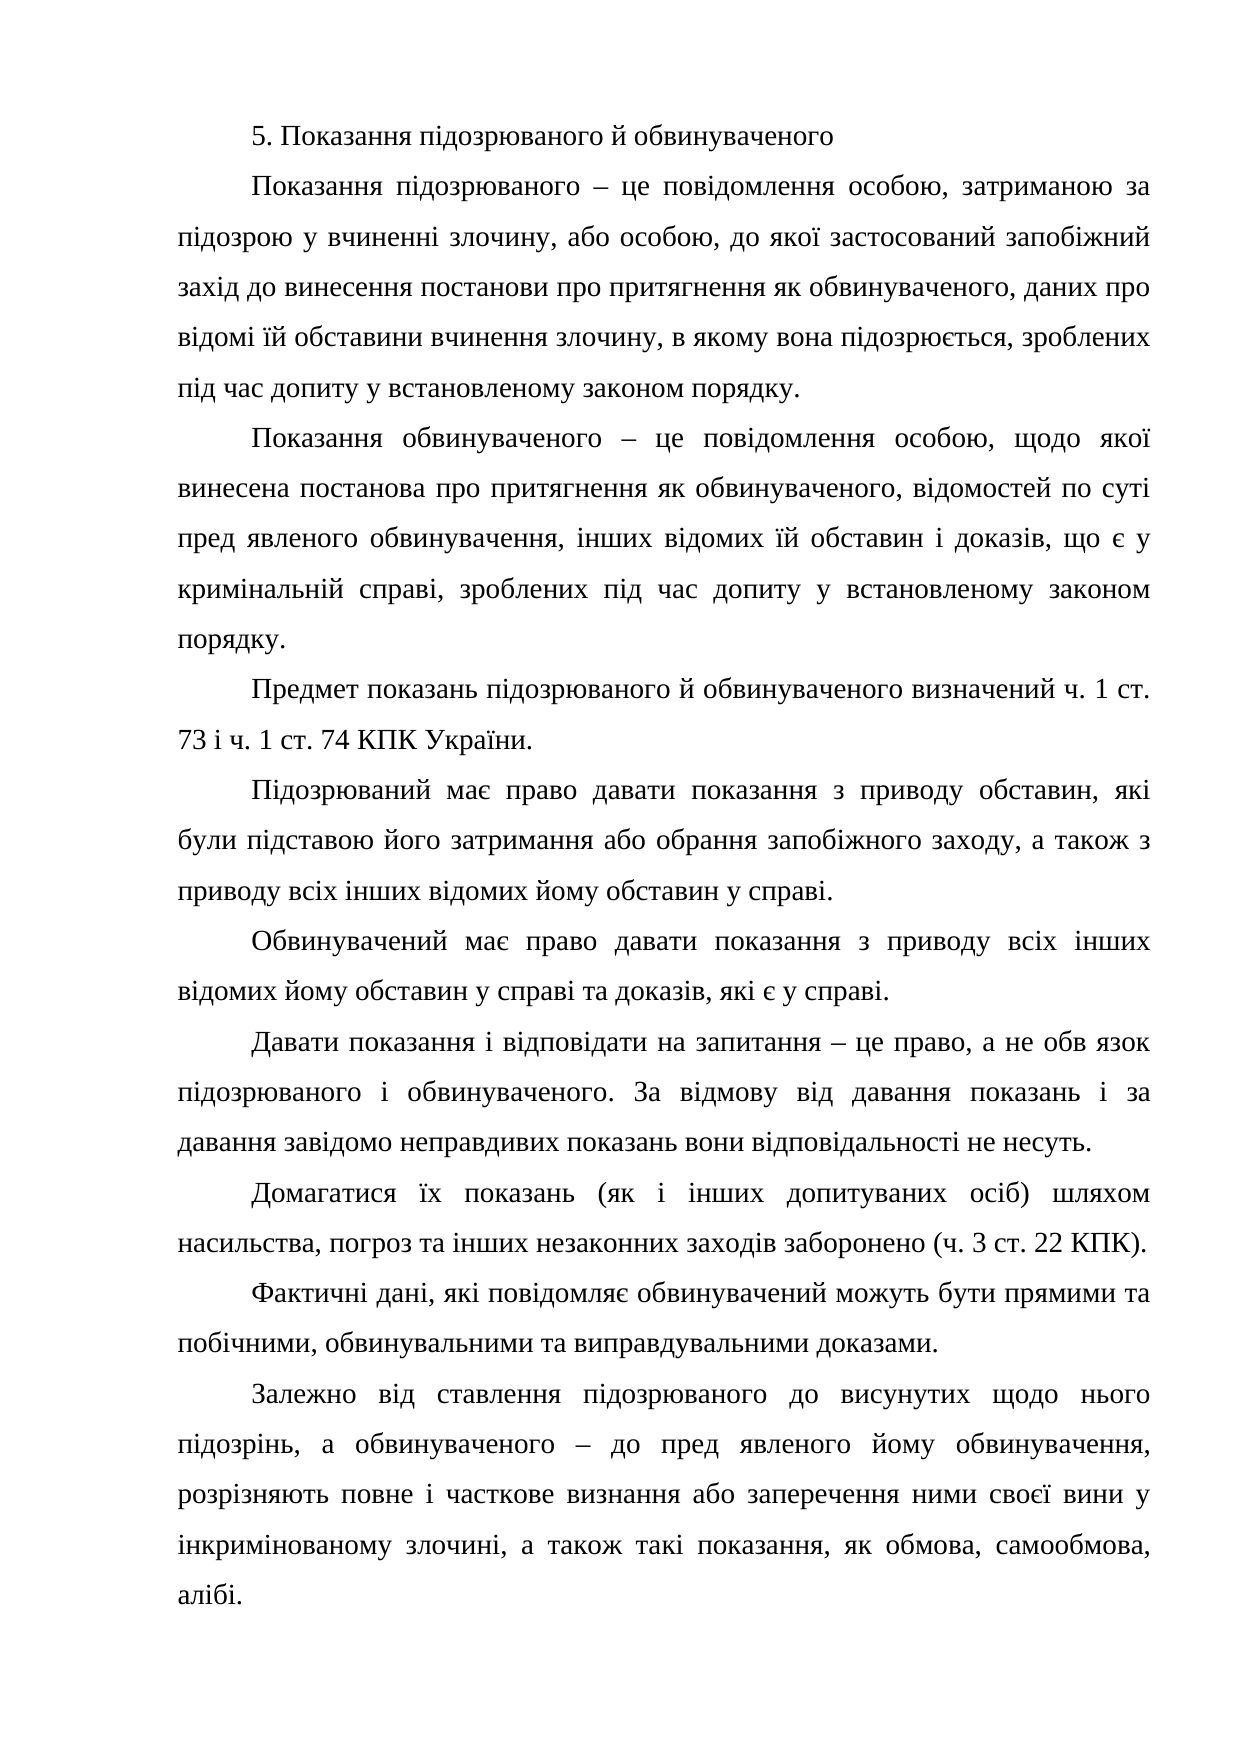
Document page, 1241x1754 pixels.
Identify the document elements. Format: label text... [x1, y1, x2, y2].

text Залежно від ставлення підозрюваного до висунутих щодо нього підозрінь, а обвинуваченого – до пред явленого йому обвинувачення, розрізняють повне і часткове визнання або заперечення ними своєї вини у інкримінованому злочині, а також такі показання, як обмова, самообмова, алібі. [177, 1376, 1152, 1611]
text Показання підозрюваного – це повідомлення особою, затриманою за підозрою у вчиненні злочину, або особою, до якої застосований запобіжний захід до винесення постанови про притягнення як обвинуваченого, даних про відомі їй обставини вчинення злочину, в якому вона підозрюється, зроблених під час допиту у встановленому законом порядку. [177, 168, 1152, 403]
text Давати показання і відповідати на запитання – це право, а не обв язок підозрюваного і обвинуваченого. За відмову від давання показань і за давання завідомо неправдивих показань вони відповідальності не несуть. [177, 1024, 1152, 1158]
text 5. Показання підозрюваного й обвинуваченого [177, 118, 1152, 152]
text Домагатися їх показань (як і інших допитуваних осіб) шляхом насильства, погроз та інших незаконних заходів заборонено (ч. 3 ст. 22 КПК). [177, 1175, 1152, 1258]
text Обвинувачений має право давати показання з приводу всіх інших відомих йому обставин у справі та доказів, які є у справі. [177, 923, 1152, 1007]
text Предмет показань підозрюваного й обвинуваченого визначений ч. 1 ст. 73 і ч. 1 ст. 74 КПК України. [177, 672, 1152, 755]
text Показання обвинуваченого – це повідомлення особою, щодо якої винесена постанова про притягнення як обвинуваченого, відомостей по суті пред явленого обвинувачення, інших відомих їй обставин і доказів, що є у кримінальній справі, зроблених під час допиту у встановленому законом порядку. [177, 420, 1152, 655]
text Підозрюваний має право давати показання з приводу обставин, які були підставою його затримання або обрання запобіжного заходу, а також з приводу всіх інших відомих йому обставин у справі. [177, 772, 1152, 906]
text Фактичні дані, які повідомляє обвинувачений можуть бути прямими та побічними, обвинувальними та виправдувальними доказами. [177, 1275, 1152, 1359]
